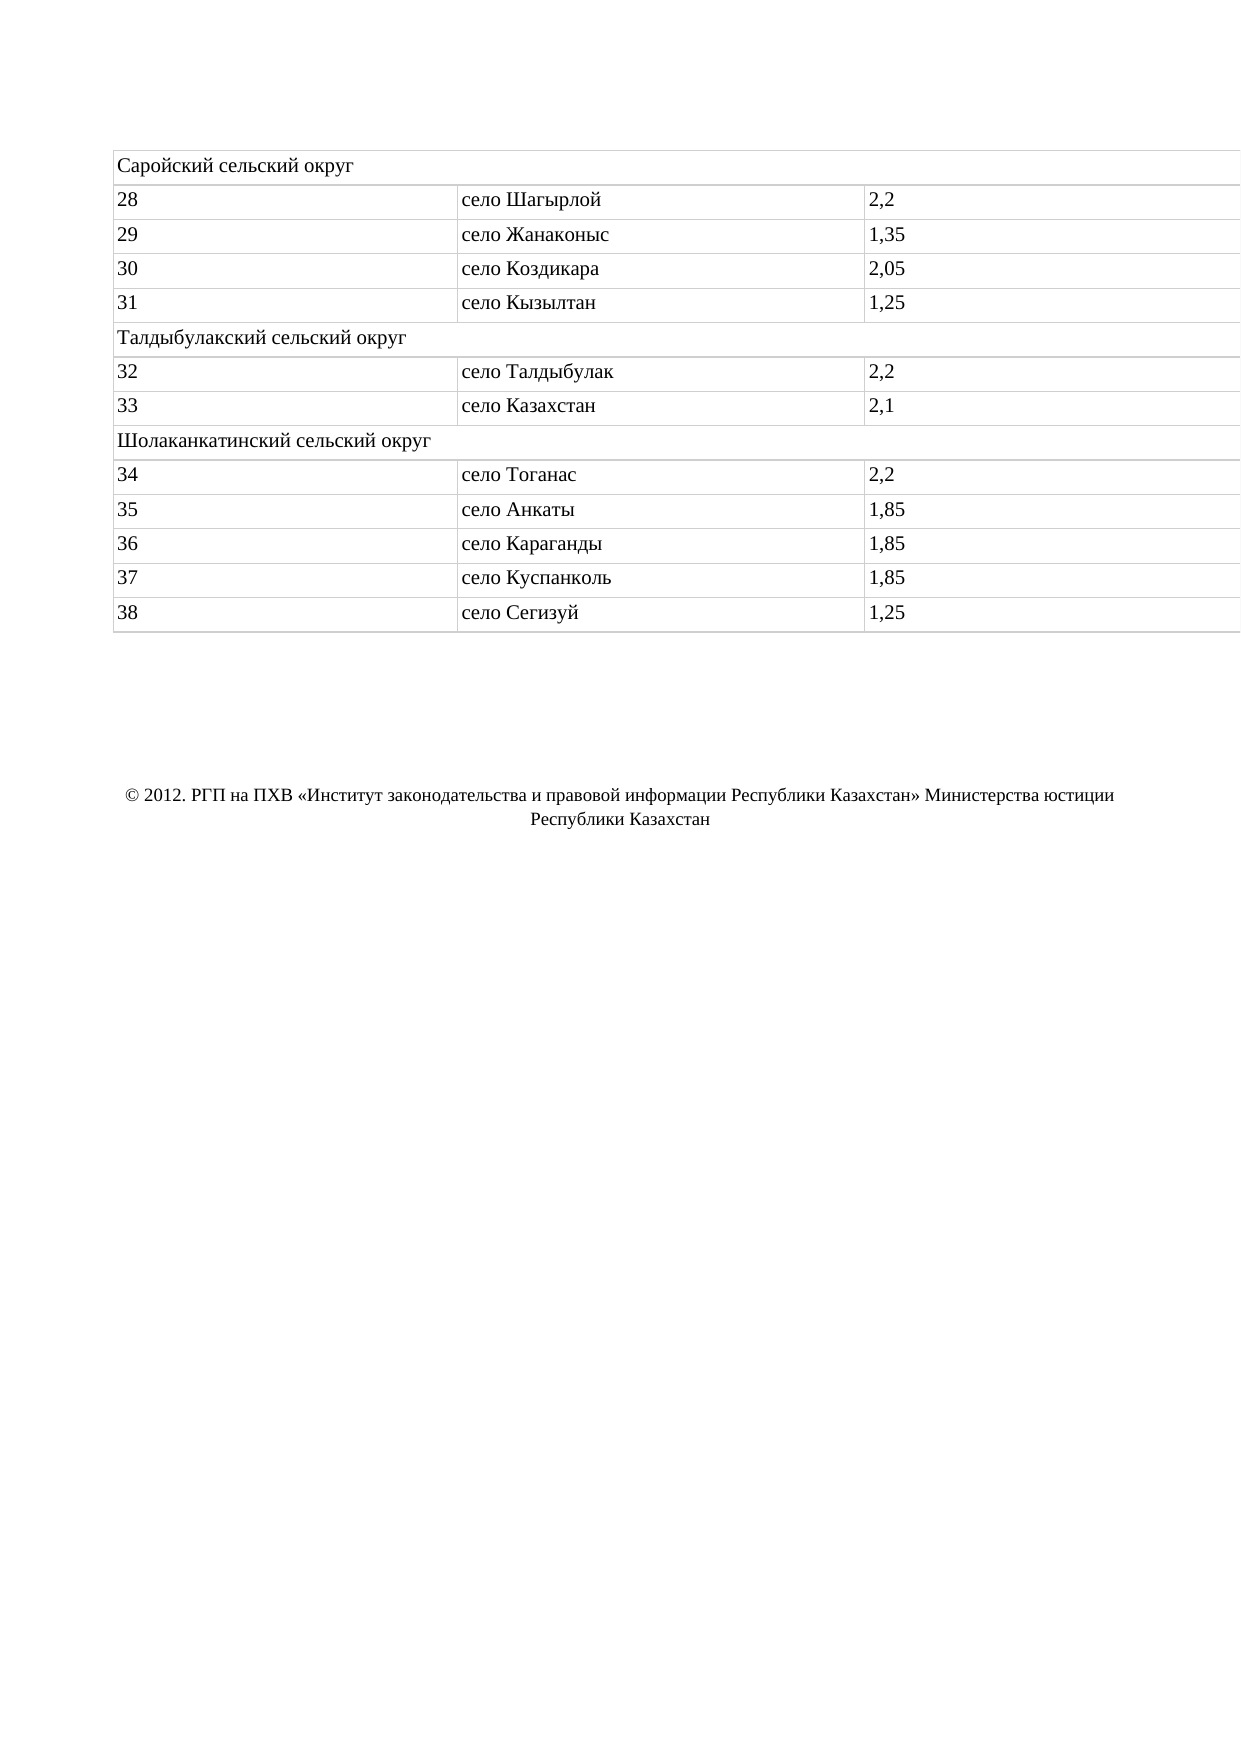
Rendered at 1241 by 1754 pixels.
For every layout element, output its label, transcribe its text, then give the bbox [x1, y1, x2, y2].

table_cell село Анкаты [458, 495, 864, 528]
table_cell 35 [114, 495, 457, 528]
table_cell село Казахстан [458, 392, 864, 425]
table_cell село Сегизуй [458, 598, 864, 631]
text © 2012. РГП на ПХВ «Институт законодательства и правовой информации Республики Казахстан» Министерства юстиции Республики Казахстан [112, 783, 1128, 830]
table_cell село Тоганас [458, 461, 864, 494]
table_cell 33 [114, 392, 457, 425]
table_cell Талдыбулакский сельский округ [114, 323, 1240, 356]
table_cell 34 [114, 461, 457, 494]
table_cell Шолаканкатинский сельский округ [114, 426, 1240, 459]
table_cell 2,1 [865, 392, 1240, 425]
table_cell 37 [114, 564, 457, 597]
table_cell 38 [114, 598, 457, 631]
table_cell 31 [114, 289, 457, 322]
table_cell село Куспанколь [458, 564, 864, 597]
table_cell 2,2 [865, 186, 1240, 219]
table_cell 1,35 [865, 220, 1240, 253]
table_cell село Шагырлой [458, 186, 864, 219]
table_cell Саройский сельский округ [114, 151, 1240, 184]
table_cell 28 [114, 186, 457, 219]
table_cell 1,25 [865, 598, 1240, 631]
table_cell 36 [114, 529, 457, 562]
table_cell 1,25 [865, 289, 1240, 322]
table_cell 2,2 [865, 461, 1240, 494]
table_cell село Коздикара [458, 254, 864, 287]
table_cell 2,05 [865, 254, 1240, 287]
table_cell село Жанаконыс [458, 220, 864, 253]
table_cell 1,85 [865, 495, 1240, 528]
table_cell 1,85 [865, 529, 1240, 562]
table_cell 32 [114, 358, 457, 391]
table_cell село Талдыбулак [458, 358, 864, 391]
table_cell село Караганды [458, 529, 864, 562]
table_cell 29 [114, 220, 457, 253]
table_cell село Кызылтан [458, 289, 864, 322]
table_cell 1,85 [865, 564, 1240, 597]
table_cell 30 [114, 254, 457, 287]
table_cell 2,2 [865, 358, 1240, 391]
